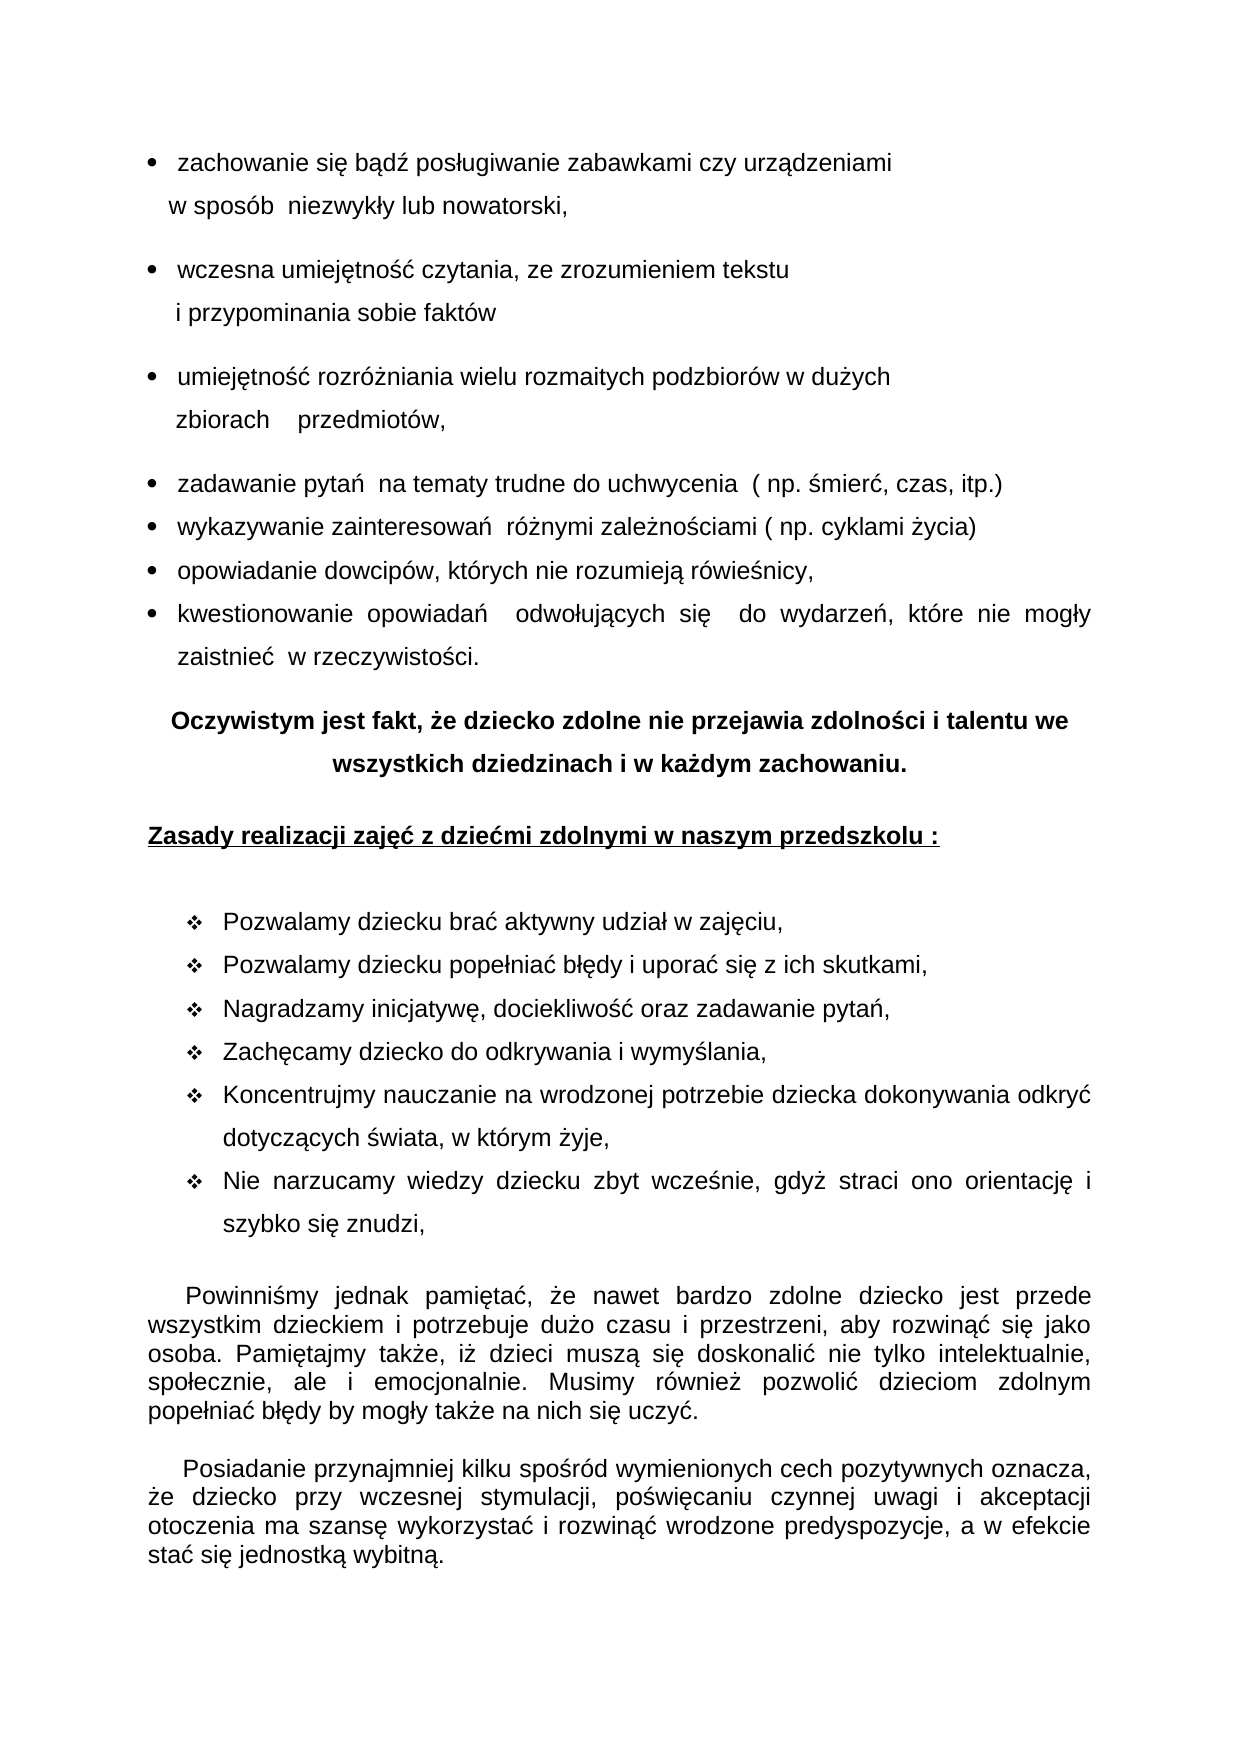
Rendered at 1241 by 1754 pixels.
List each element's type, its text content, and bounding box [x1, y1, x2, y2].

list wykazywanie zainteresowań różnymi zależnościami ( np. cyklami życia) [148, 512, 1093, 541]
list wczesna umiejętność czytania, ze zrozumieniem tekstu [148, 255, 1093, 284]
text Powinniśmy jednak pamiętać, że nawet bardzo zdolne dziecko jest przede wszystkim dzieckiem i potrzebuje dużo czasu i przestrzeni, aby rozwinąć się jako osoba. Pamiętajmy także, iż dzieci muszą się doskonalić nie tylko intelektualnie, społecznie, ale i emocjonalnie. Musimy również pozwolić dzieciom zdolnym popełniać błędy by mogły także na nich się uczyć. [148, 1281, 1093, 1425]
list zachowanie się bądź posługiwanie zabawkami czy urządzeniami [148, 148, 1093, 176]
list Nie narzucamy wiedzy dziecku zbyt wcześnie, gdyż straci ono orientację i szybko się znudzi, [185, 1166, 1093, 1238]
subtitle Oczywistym jest fakt, że dziecko zdolne nie przejawia zdolności i talentu we wszystkich dziedzinach i w każdym zachowaniu. [148, 706, 1093, 778]
list kwestionowanie opowiadań odwołujących się do wydarzeń, które nie mogły zaistnieć w rzeczywistości. [148, 599, 1093, 671]
list Koncentrujmy nauczanie na wrodzonej potrzebie dziecka dokonywania odkryć dotyczących świata, w którym żyje, [185, 1080, 1093, 1152]
list opowiadanie dowcipów, których nie rozumieją rówieśnicy, [148, 556, 1093, 584]
text w sposób niezwykły lub nowatorski, [148, 191, 1093, 219]
text Posiadanie przynajmniej kilku spośród wymienionych cech pozytywnych oznacza, że dziecko przy wczesnej stymulacji, poświęcaniu czynnej uwagi i akceptacji otoczenia ma szansę wykorzystać i rozwinąć wrodzone predyspozycje, a w efekcie stać się jednostką wybitną. [148, 1453, 1093, 1568]
text zbiorach przedmiotów, [148, 405, 1093, 434]
list i przypominania sobie faktów [148, 298, 1093, 327]
list umiejętność rozróżniania wielu rozmaitych podzbiorów w dużych [148, 362, 1093, 391]
list Pozwalamy dziecku brać aktywny udział w zajęciu, [185, 907, 1093, 936]
list zadawanie pytań na tematy trudne do uchwycenia ( np. śmierć, czas, itp.) [148, 469, 1093, 498]
list Nagradzamy inicjatywę, dociekliwość oraz zadawanie pytań, [185, 993, 1093, 1022]
list Pozwalamy dziecku popełniać błędy i uporać się z ich skutkami, [185, 950, 1093, 979]
list Zachęcamy dziecko do odkrywania i wymyślania, [185, 1037, 1093, 1065]
text Zasady realizacji zajęć z dziećmi zdolnymi w naszym przedszkolu : [148, 821, 1093, 850]
